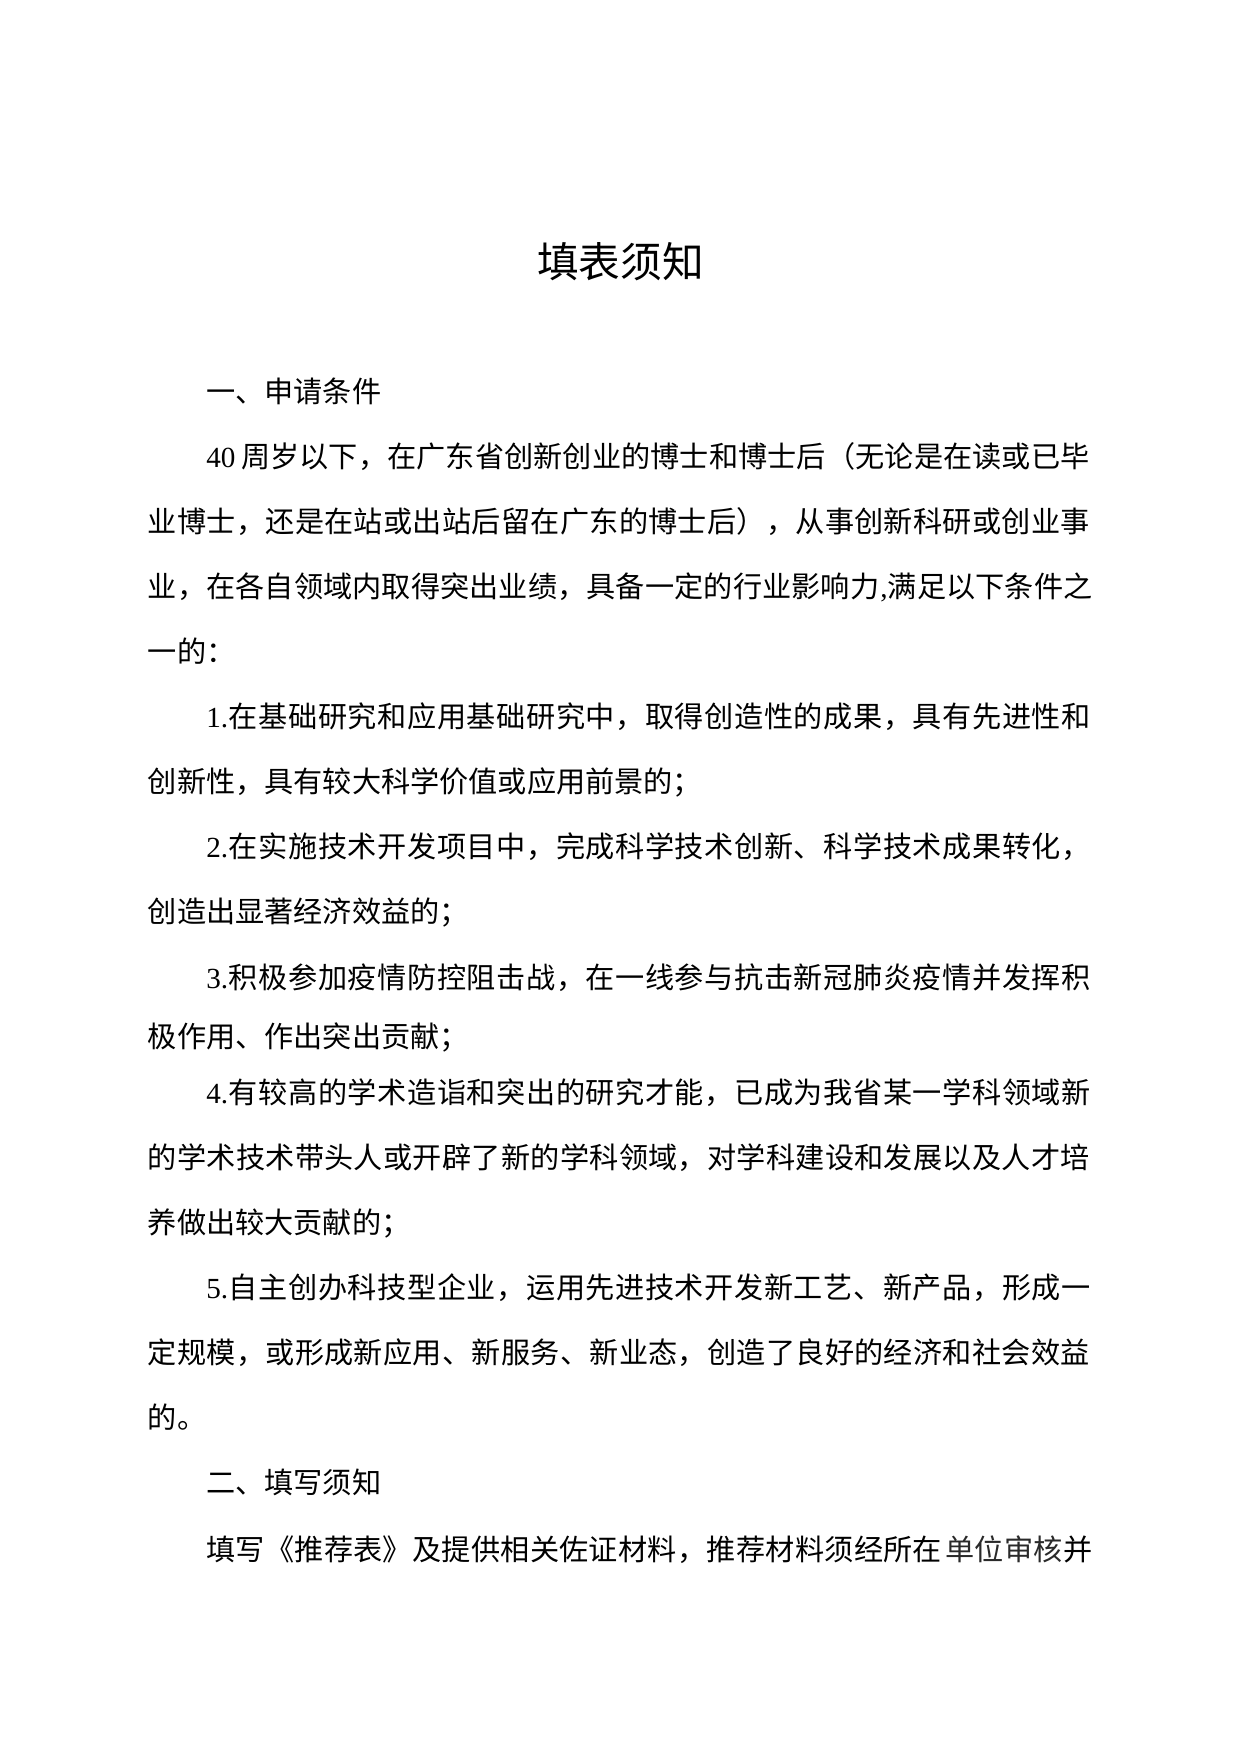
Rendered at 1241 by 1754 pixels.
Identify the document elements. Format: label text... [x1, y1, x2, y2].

text 填表须知 [148, 227, 1093, 292]
text 4.有较高的学术造诣和突出的研究才能，已成为我省某一学科领域新的学术技术带头人或开辟了新的学科领域，对学科建设和发展以及人才培养做出较大贡献的； [148, 1059, 1093, 1254]
text 40周岁以下，在广东省创新创业的博士和博士后（无论是在读或已毕业博士，还是在站或出站后留在广东的博士后），从事创新科研或创业事业，在各自领域内取得突出业绩，具备一定的行业影响力,满足以下条件之一的： [148, 422, 1093, 682]
text 1.在基础研究和应用基础研究中，取得创造性的成果，具有先进性和创新性，具有较大科学价值或应用前景的； [148, 682, 1093, 812]
text 5.自主创办科技型企业，运用先进技术开发新工艺、新产品，形成一定规模，或形成新应用、新服务、新业态，创造了良好的经济和社会效益的。 [148, 1254, 1093, 1449]
text 3.积极参加疫情防控阻击战，在一线参与抗击新冠肺炎疫情并发挥积极作用、作出突出贡献； [148, 942, 1093, 1059]
text 一、申请条件 [148, 357, 1093, 422]
text 2.在实施技术开发项目中，完成科学技术创新、科学技术成果转化，创造出显著经济效益的； [148, 812, 1093, 942]
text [148, 1514, 1093, 1572]
text 二、填写须知 [148, 1449, 1093, 1514]
